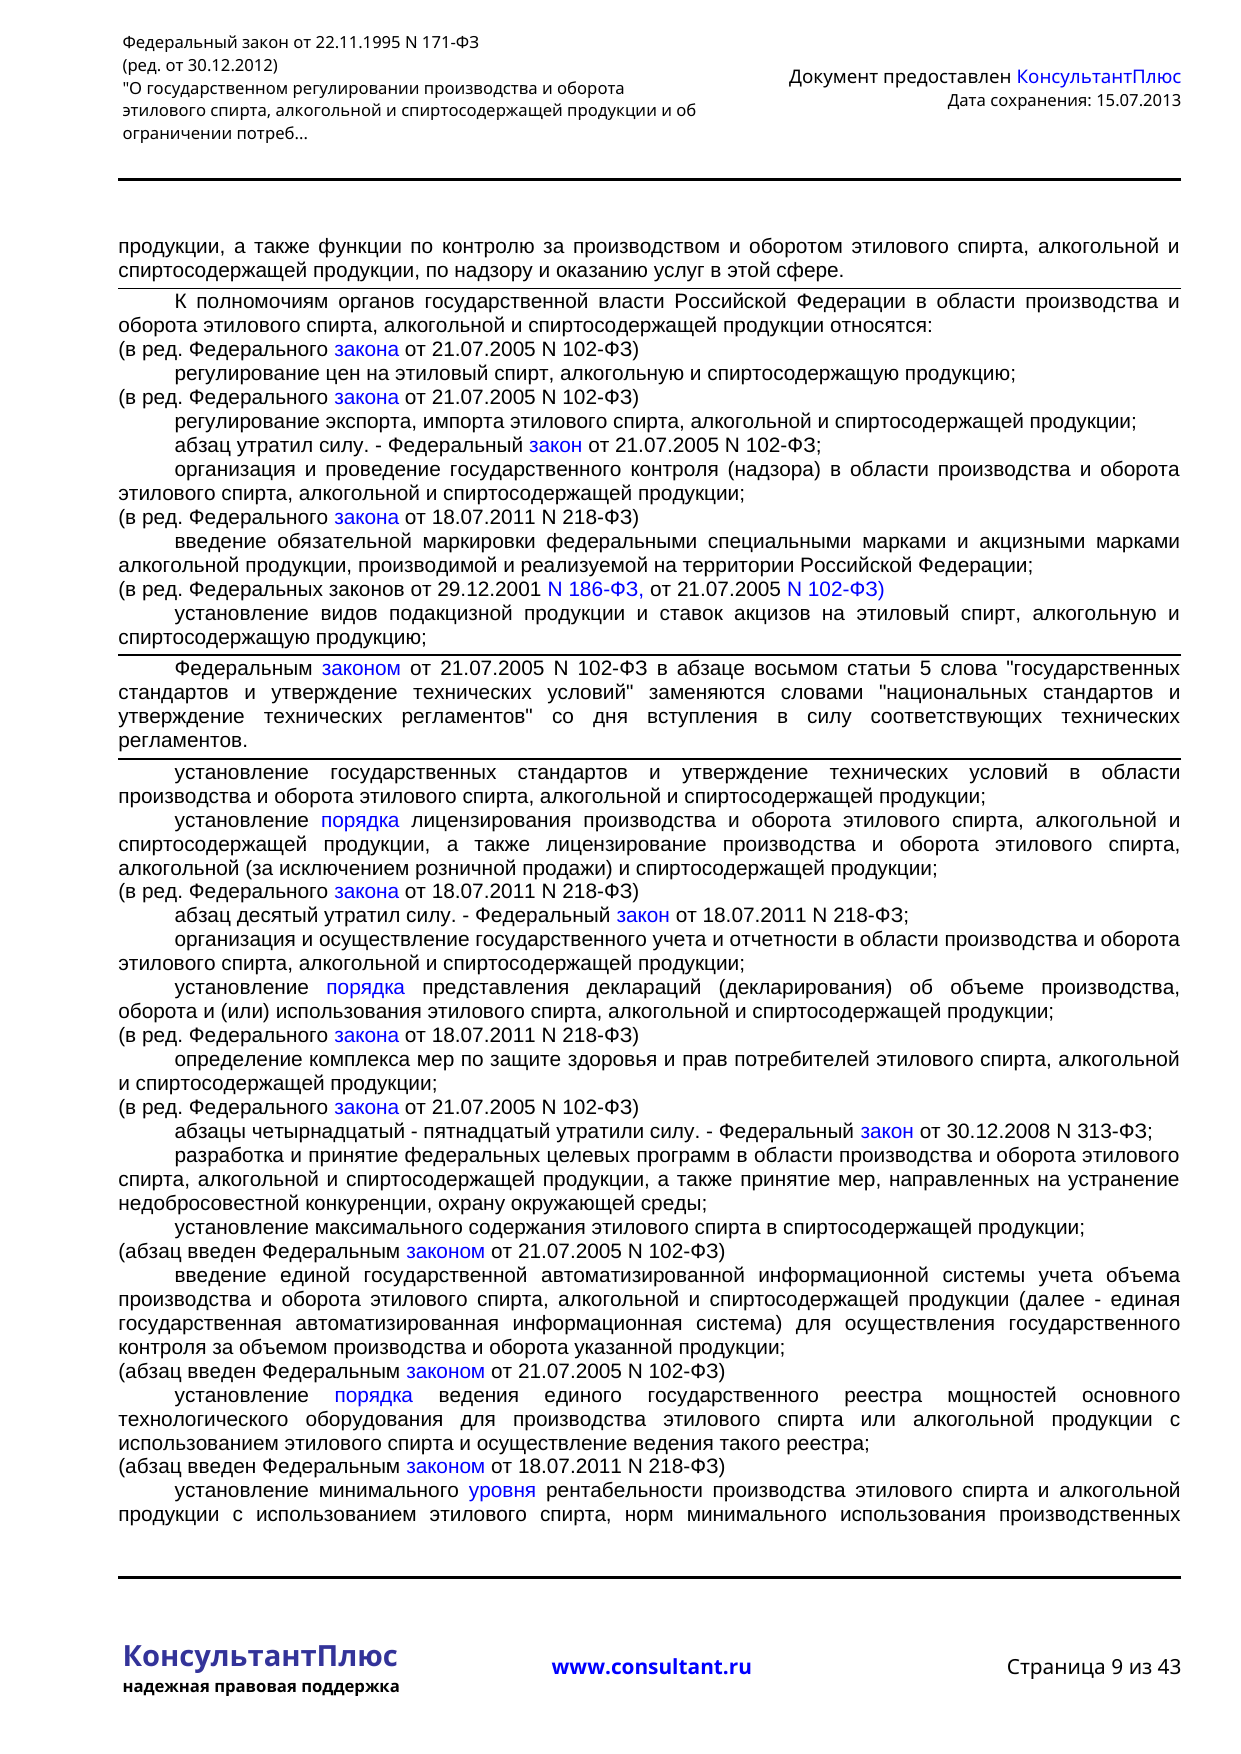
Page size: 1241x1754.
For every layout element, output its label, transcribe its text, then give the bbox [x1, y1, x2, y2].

text (в ред. Федерального закона от 18.07.2011 N 218-ФЗ) [118, 879, 1181, 903]
text абзац десятый утратил силу. - Федеральный закон от 18.07.2011 N 218-ФЗ; [118, 903, 1181, 927]
text абзацы четырнадцатый - пятнадцатый утратили силу. - Федеральный закон от 30.12.2008 N 313-ФЗ; [118, 1119, 1181, 1143]
text разработка и принятие федеральных целевых программ в области производства и оборота этилового спирта, алкогольной и спиртосодержащей продукции, а также принятие мер, направленных на устранение недобросовестной конкуренции, охрану окружающей среды; [118, 1143, 1181, 1215]
text (абзац введен Федеральным законом от 21.07.2005 N 102-ФЗ) [118, 1239, 1181, 1263]
text установление порядка лицензирования производства и оборота этилового спирта, алкогольной и спиртосодержащей продукции, а также лицензирование производства и оборота этилового спирта, алкогольной (за исключением розничной продажи) и спиртосодержащей продукции; [118, 807, 1181, 879]
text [118, 1478, 1181, 1526]
text установление государственных стандартов и утверждение технических условий в области производства и оборота этилового спирта, алкогольной и спиртосодержащей продукции; [118, 760, 1181, 807]
text (абзац введен Федеральным законом от 18.07.2011 N 218-ФЗ) [118, 1454, 1181, 1478]
text установление видов подакцизной продукции и ставок акцизов на этиловый спирт, алкогольную и спиртосодержащую продукцию; [118, 601, 1181, 648]
text определение комплекса мер по защите здоровья и прав потребителей этилового спирта, алкогольной и спиртосодержащей продукции; [118, 1047, 1181, 1095]
text введение единой государственной автоматизированной информационной системы учета объема производства и оборота этилового спирта, алкогольной и спиртосодержащей продукции (далее - единая государственная автоматизированная информационная система) для осуществления государственного контроля за объемом производства и оборота указанной продукции; [118, 1263, 1181, 1358]
text установление максимального содержания этилового спирта в спиртосодержащей продукции; [118, 1215, 1181, 1239]
text (в ред. Федерального закона от 21.07.2005 N 102-ФЗ) [118, 337, 1181, 361]
text регулирование экспорта, импорта этилового спирта, алкогольной и спиртосодержащей продукции; [118, 409, 1181, 433]
text (в ред. Федерального закона от 21.07.2005 N 102-ФЗ) [118, 385, 1181, 409]
text (в ред. Федеральных законов от 29.12.2001 N 186-ФЗ, от 21.07.2005 N 102-ФЗ) [118, 577, 1181, 601]
text (в ред. Федерального закона от 18.07.2011 N 218-ФЗ) [118, 1023, 1181, 1047]
text организация и осуществление государственного учета и отчетности в области производства и оборота этилового спирта, алкогольной и спиртосодержащей продукции; [118, 927, 1181, 975]
text К полномочиям органов государственной власти Российской Федерации в области производства и оборота этилового спирта, алкогольной и спиртосодержащей продукции относятся: [118, 289, 1181, 337]
text установление порядка ведения единого государственного реестра мощностей основного технологического оборудования для производства этилового спирта или алкогольной продукции с использованием этилового спирта и осуществление ведения такого реестра; [118, 1382, 1181, 1454]
text (в ред. Федерального закона от 21.07.2005 N 102-ФЗ) [118, 1095, 1181, 1119]
text введение обязательной маркировки федеральными специальными марками и акцизными марками алкогольной продукции, производимой и реализуемой на территории Российской Федерации; [118, 529, 1181, 577]
text установление порядка представления деклараций (декларирования) об объеме производства, оборота и (или) использования этилового спирта, алкогольной и спиртосодержащей продукции; [118, 975, 1181, 1023]
text Федеральным законом от 21.07.2005 N 102-ФЗ в абзаце восьмом статьи 5 слова "государственных стандартов и утверждение технических условий" заменяются словами "национальных стандартов и утверждение технических регламентов" со дня вступления в силу соответствующих технических регламентов. [118, 656, 1181, 752]
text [118, 233, 1181, 281]
text регулирование цен на этиловый спирт, алкогольную и спиртосодержащую продукцию; [118, 361, 1181, 385]
text организация и проведение государственного контроля (надзора) в области производства и оборота этилового спирта, алкогольной и спиртосодержащей продукции; [118, 457, 1181, 505]
text абзац утратил силу. - Федеральный закон от 21.07.2005 N 102-ФЗ; [118, 433, 1181, 457]
text (абзац введен Федеральным законом от 21.07.2005 N 102-ФЗ) [118, 1358, 1181, 1382]
text (в ред. Федерального закона от 18.07.2011 N 218-ФЗ) [118, 505, 1181, 529]
